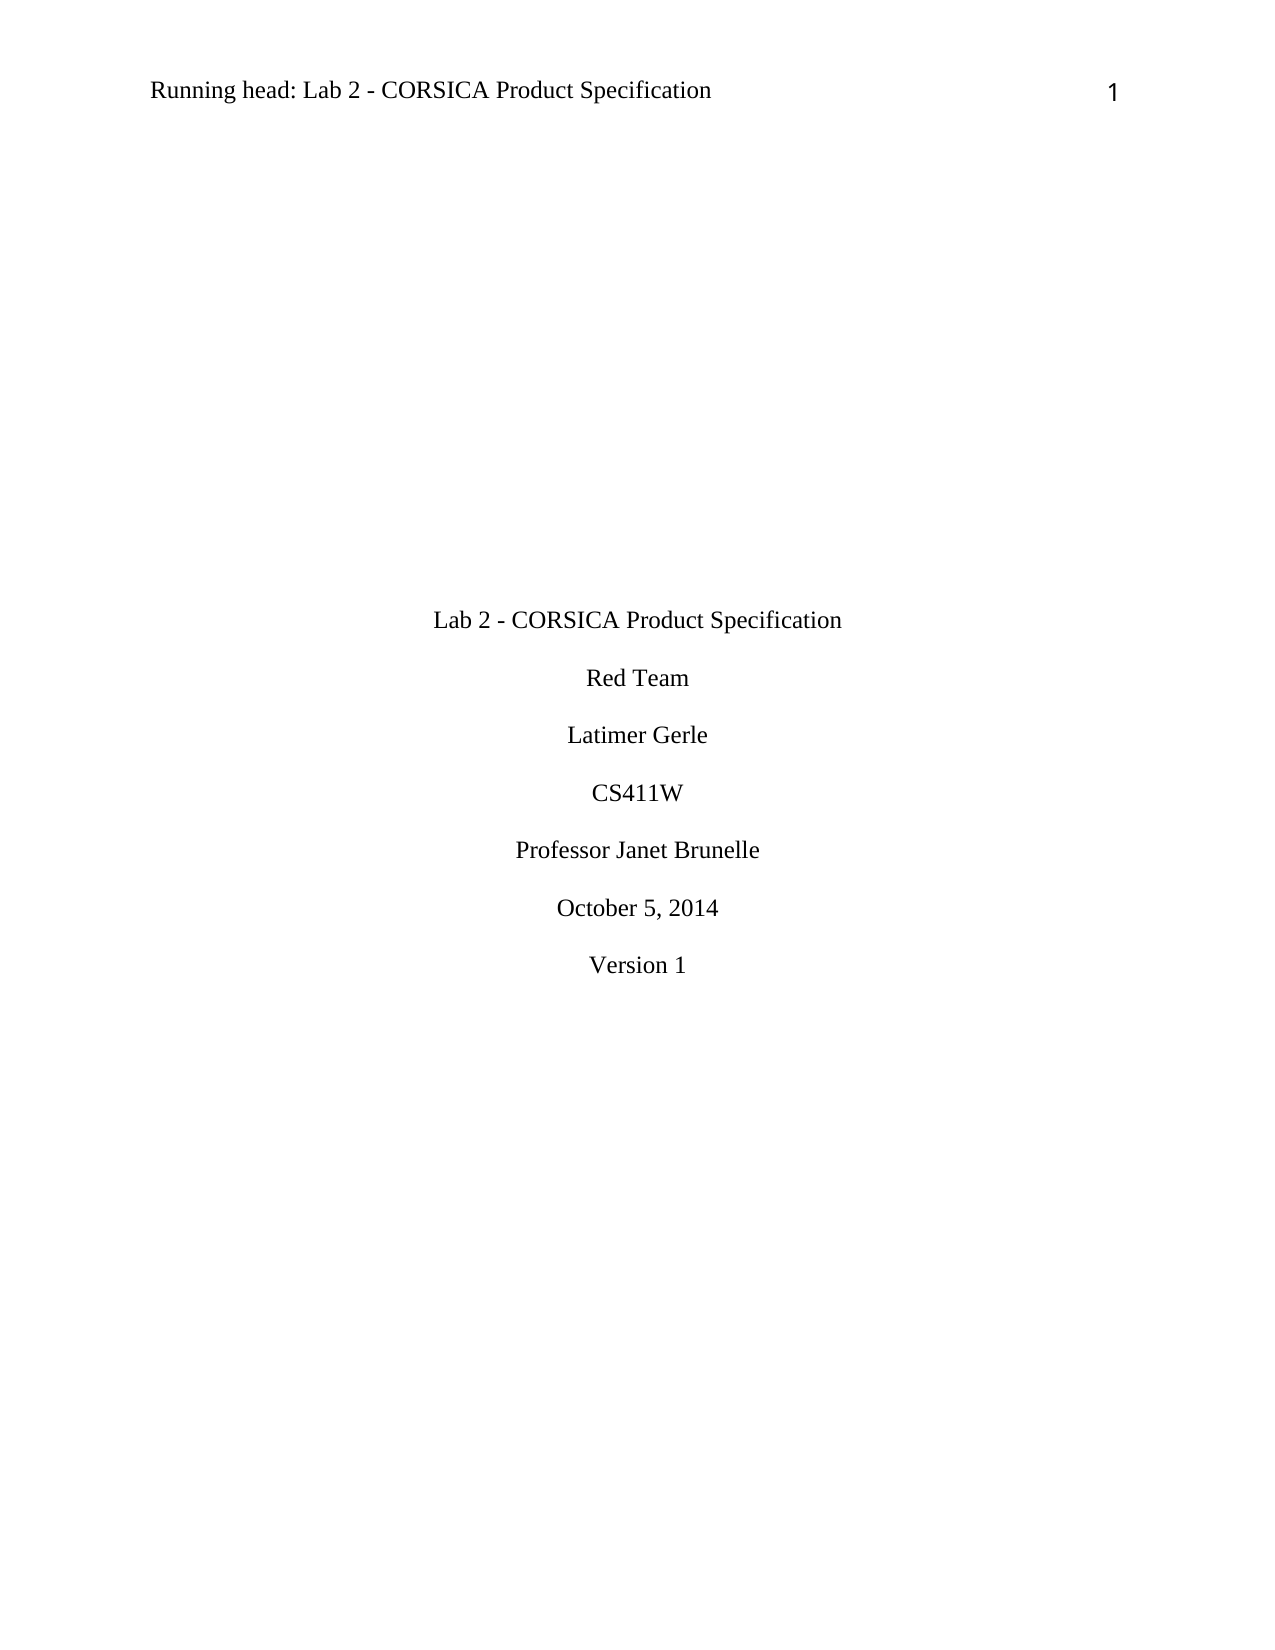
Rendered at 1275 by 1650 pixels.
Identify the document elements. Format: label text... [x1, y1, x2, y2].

text Red Team [150, 663, 1125, 692]
text Version 1 [150, 951, 1125, 979]
text Professor Janet Brunelle [150, 836, 1125, 864]
text Lab 2 - CORSICA Product Specification [150, 606, 1125, 634]
text Latimer Gerle [150, 721, 1125, 749]
text October 5, 2014 [150, 893, 1125, 922]
text CS411W [150, 778, 1125, 807]
